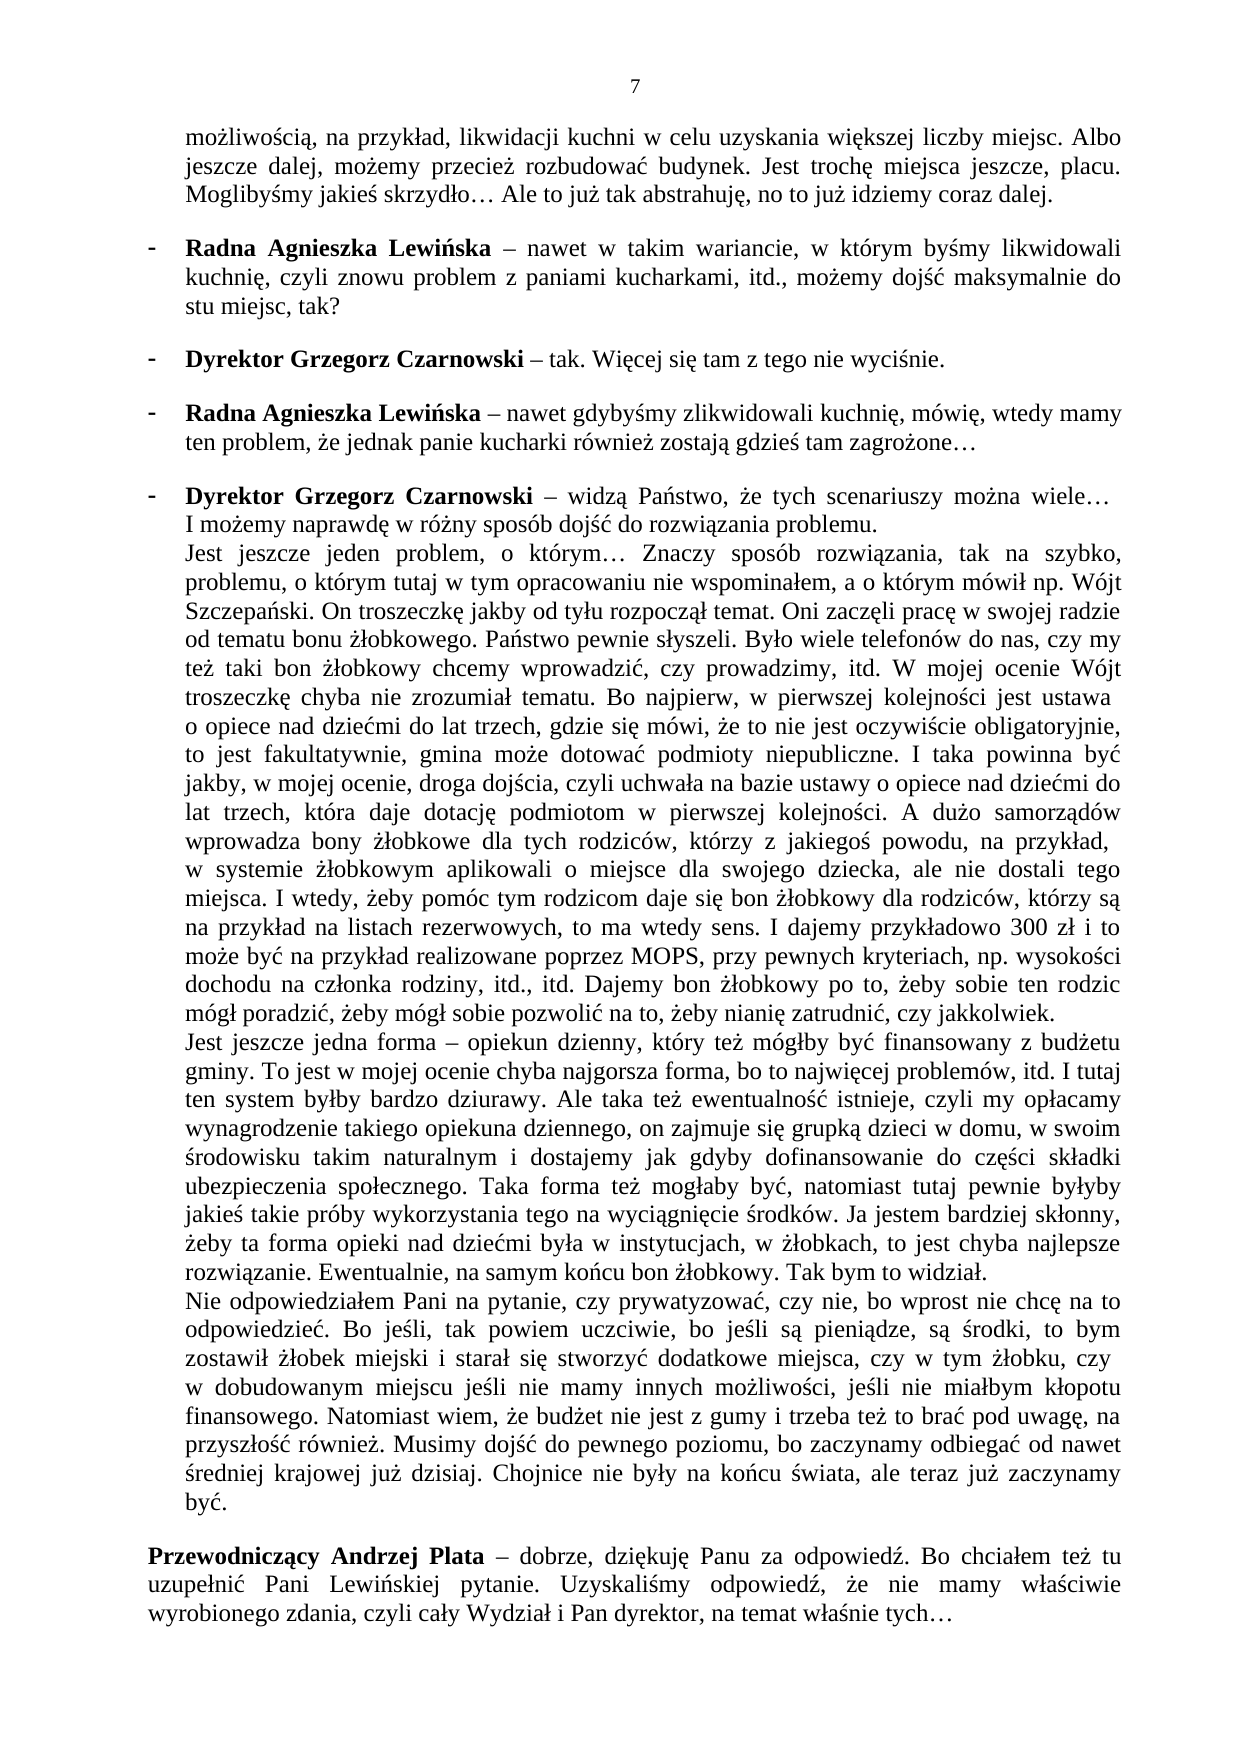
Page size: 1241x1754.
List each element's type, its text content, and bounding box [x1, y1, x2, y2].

list Radna Agnieszka Lewińska – nawet gdybyśmy zlikwidowali kuchnię, mówię, wtedy mamy ten problem, że jednak panie kucharki również zostają gdzieś tam zagrożone… [148, 398, 1122, 456]
list Radna Agnieszka Lewińska – nawet w takim wariancie, w którym byśmy likwidowali kuchnię, czyli znowu problem z paniami kucharkami, itd., możemy dojść maksymalnie do stu miejsc, tak? [148, 233, 1122, 319]
text Nie odpowiedziałem Pani na pytanie, czy prywatyzować, czy nie, bo wprost nie chcę na to odpowiedzieć. Bo jeśli, tak powiem uczciwie, bo jeśli są pieniądze, są środki, to bym zostawił żłobek miejski i starał się stworzyć dodatkowe miejsca, czy w tym żłobku, czy w dobudowanym miejscu jeśli nie mamy innych możliwości, jeśli nie miałbym kłopotu finansowego. Natomiast wiem, że budżet nie jest z gumy i trzeba też to brać pod uwagę, na przyszłość również. Musimy dojść do pewnego poziomu, bo zaczynamy odbiegać od nawet średniej krajowej już dzisiaj. Chojnice nie były na końcu świata, ale teraz już zaczynamy być. [185, 1286, 1122, 1516]
text Przewodniczący Andrzej Plata – dobrze, dziękuję Panu za odpowiedź. Bo chciałem też tu uzupełnić Pani Lewińskiej pytanie. Uzyskaliśmy odpowiedź, że nie mamy właściwie wyrobionego zdania, czyli cały Wydział i Pan dyrektor, na temat właśnie tych… [148, 1541, 1122, 1627]
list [148, 122, 1122, 208]
list Dyrektor Grzegorz Czarnowski – widzą Państwo, że tych scenariuszy można wiele… I możemy naprawdę w różny sposób dojść do rozwiązania problemu. [148, 481, 1122, 538]
text Jest jeszcze jedna forma – opiekun dzienny, który też mógłby być finansowany z budżetu gminy. To jest w mojej ocenie chyba najgorsza forma, bo to najwięcej problemów, itd. I tutaj ten system byłby bardzo dziurawy. Ale taka też ewentualność istnieje, czyli my opłacamy wynagrodzenie takiego opiekuna dziennego, on zajmuje się grupką dzieci w domu, w swoim środowisku takim naturalnym i dostajemy jak gdyby dofinansowanie do części składki ubezpieczenia społecznego. Taka forma też mogłaby być, natomiast tutaj pewnie byłyby jakieś takie próby wykorzystania tego na wyciągnięcie środków. Ja jestem bardziej skłonny, żeby ta forma opieki nad dziećmi była w instytucjach, w żłobkach, to jest chyba najlepsze rozwiązanie. Ewentualnie, na samym końcu bon żłobkowy. Tak bym to widział. [185, 1027, 1122, 1286]
list Dyrektor Grzegorz Czarnowski – tak. Więcej się tam z tego nie wyciśnie. [148, 344, 1122, 373]
text Jest jeszcze jeden problem, o którym… Znaczy sposób rozwiązania, tak na szybko, problemu, o którym tutaj w tym opracowaniu nie wspominałem, a o którym mówił np. Wójt Szczepański. On troszeczkę jakby od tyłu rozpoczął temat. Oni zaczęli pracę w swojej radzie od tematu bonu żłobkowego. Państwo pewnie słyszeli. Było wiele telefonów do nas, czy my też taki bon żłobkowy chcemy wprowadzić, czy prowadzimy, itd. W mojej ocenie Wójt troszeczkę chyba nie zrozumiał tematu. Bo najpierw, w pierwszej kolejności jest ustawa o opiece nad dziećmi do lat trzech, gdzie się mówi, że to nie jest oczywiście obligatoryjnie, to jest fakultatywnie, gmina może dotować podmioty niepubliczne. I taka powinna być jakby, w mojej ocenie, droga dojścia, czyli uchwała na bazie ustawy o opiece nad dziećmi do lat trzech, która daje dotację podmiotom w pierwszej kolejności. A dużo samorządów wprowadza bony żłobkowe dla tych rodziców, którzy z jakiegoś powodu, na przykład, w systemie żłobkowym aplikowali o miejsce dla swojego dziecka, ale nie dostali tego miejsca. I wtedy, żeby pomóc tym rodzicom daje się bon żłobkowy dla rodziców, którzy są na przykład na listach rezerwowych, to ma wtedy sens. I dajemy przykładowo 300 zł i to może być na przykład realizowane poprzez MOPS, przy pewnych kryteriach, np. wysokości dochodu na członka rodziny, itd., itd. Dajemy bon żłobkowy po to, żeby sobie ten rodzic mógł poradzić, żeby mógł sobie pozwolić na to, żeby nianię zatrudnić, czy jakkolwiek. [185, 538, 1122, 1027]
